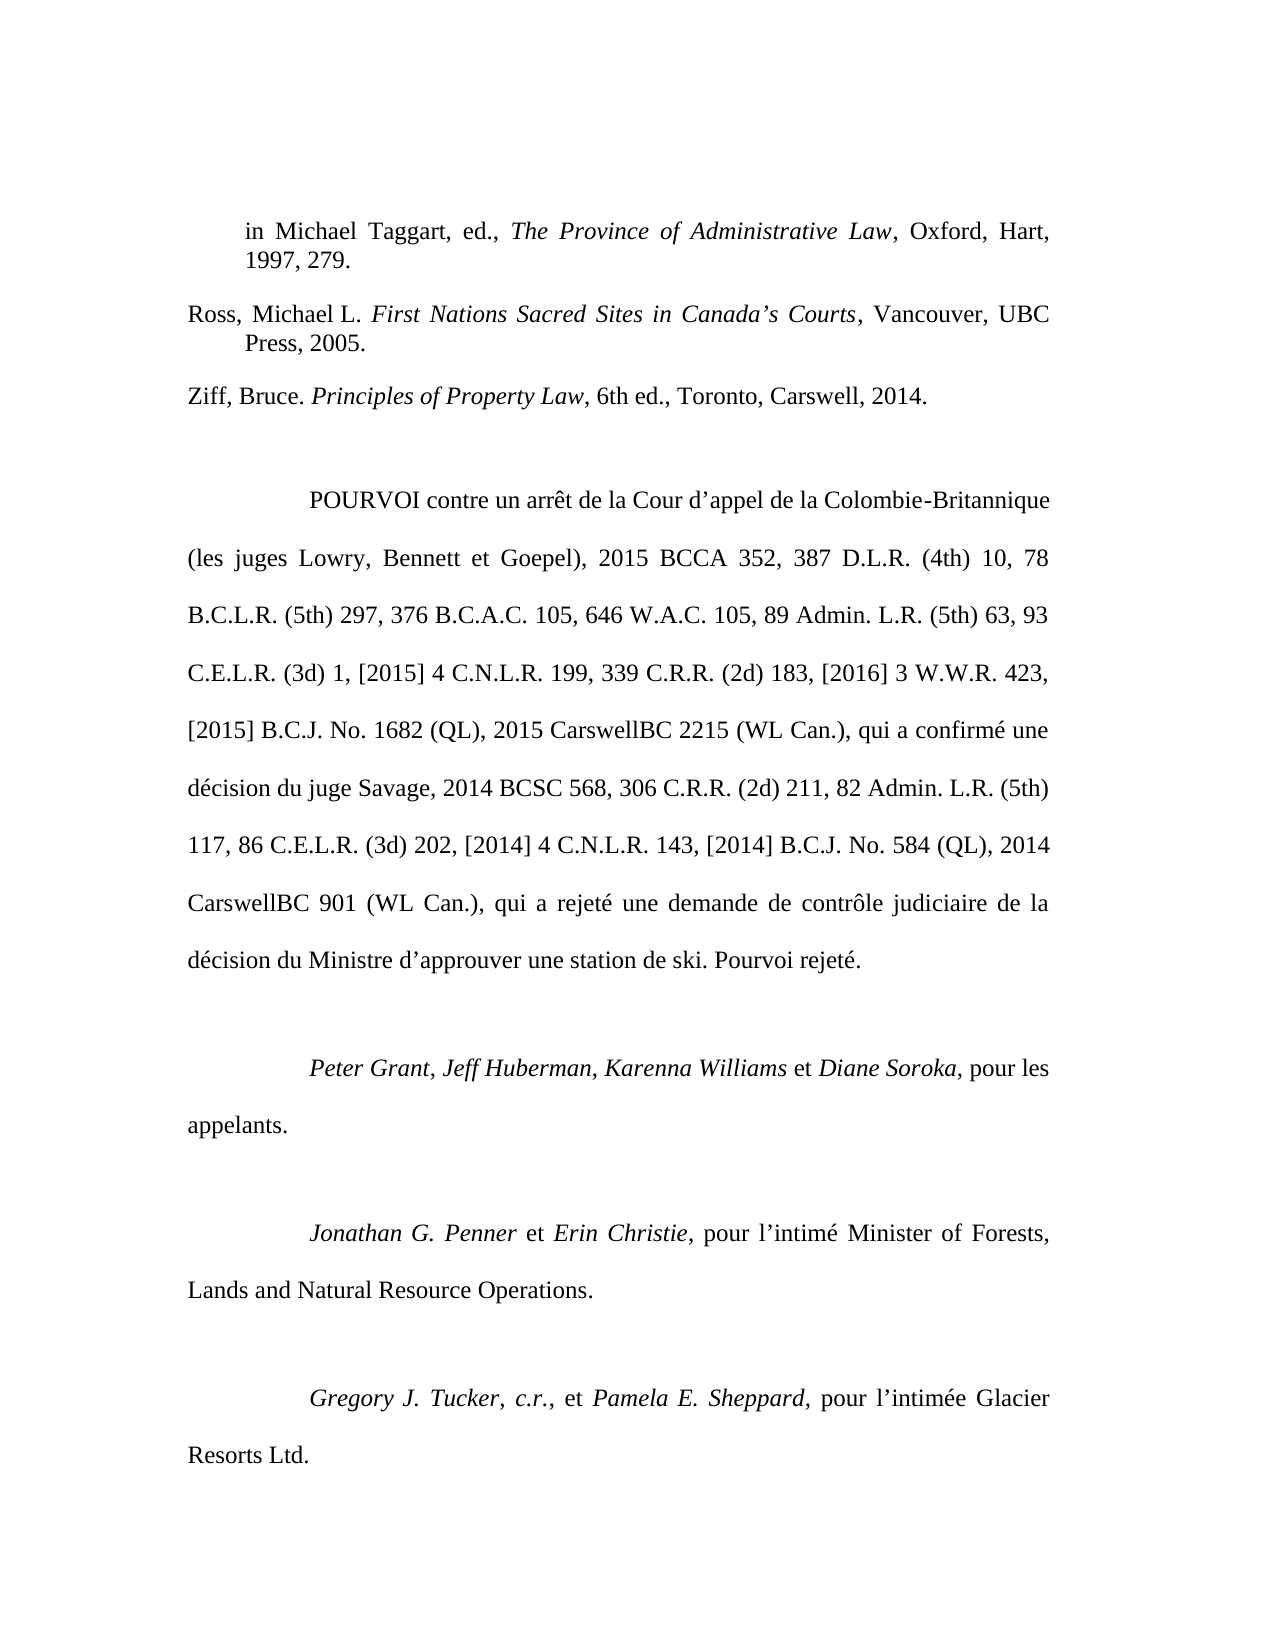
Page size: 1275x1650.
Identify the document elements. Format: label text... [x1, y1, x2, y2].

text Peter Grant, Jeff Huberman, Karenna Williams et Diane Soroka, pour les appelants. [187, 1053, 1050, 1139]
text Ziff, Bruce. Principles of Property Law, 6th ed., Toronto, Carswell, 2014. [187, 381, 1050, 410]
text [187, 216, 1050, 274]
text Ross, Michael L. First Nations Sacred Sites in Canada’s Courts, Vancouver, UBC Press, 2005. [187, 299, 1050, 356]
text Gregory J. Tucker, c.r., et Pamela E. Sheppard, pour l’intimée Glacier Resorts Ltd. [187, 1383, 1050, 1469]
text Jonathan G. Penner et Erin Christie, pour l’intimé Minister of Forests, Lands and Natural Resource Operations. [187, 1218, 1050, 1304]
text POURVOI contre un arrêt de la Cour d’appel de la Colombie-Britannique (les juges Lowry, Bennett et Goepel), 2015 BCCA 352, 387 D.L.R. (4th) 10, 78 B.C.L.R. (5th) 297, 376 B.C.A.C. 105, 646 W.A.C. 105, 89 Admin. L.R. (5th) 63, 93 C.E.L.R. (3d) 1, [2015] 4 C.N.L.R. 199, 339 C.R.R. (2d) 183, [2016] 3 W.W.R. 423, [2015] B.C.J. No. 1682 (QL), 2015 CarswellBC 2215 (WL Can.), qui a confirmé une décision du juge Savage, 2014 BCSC 568, 306 C.R.R. (2d) 211, 82 Admin. L.R. (5th) 117, 86 C.E.L.R. (3d) 202, [2014] 4 C.N.L.R. 143, [2014] B.C.J. No. 584 (QL), 2014 CarswellBC 901 (WL Can.), qui a rejeté une demande de contrôle judiciaire de la décision du Ministre d’approuver une station de ski. Pourvoi rejeté. [187, 485, 1050, 974]
